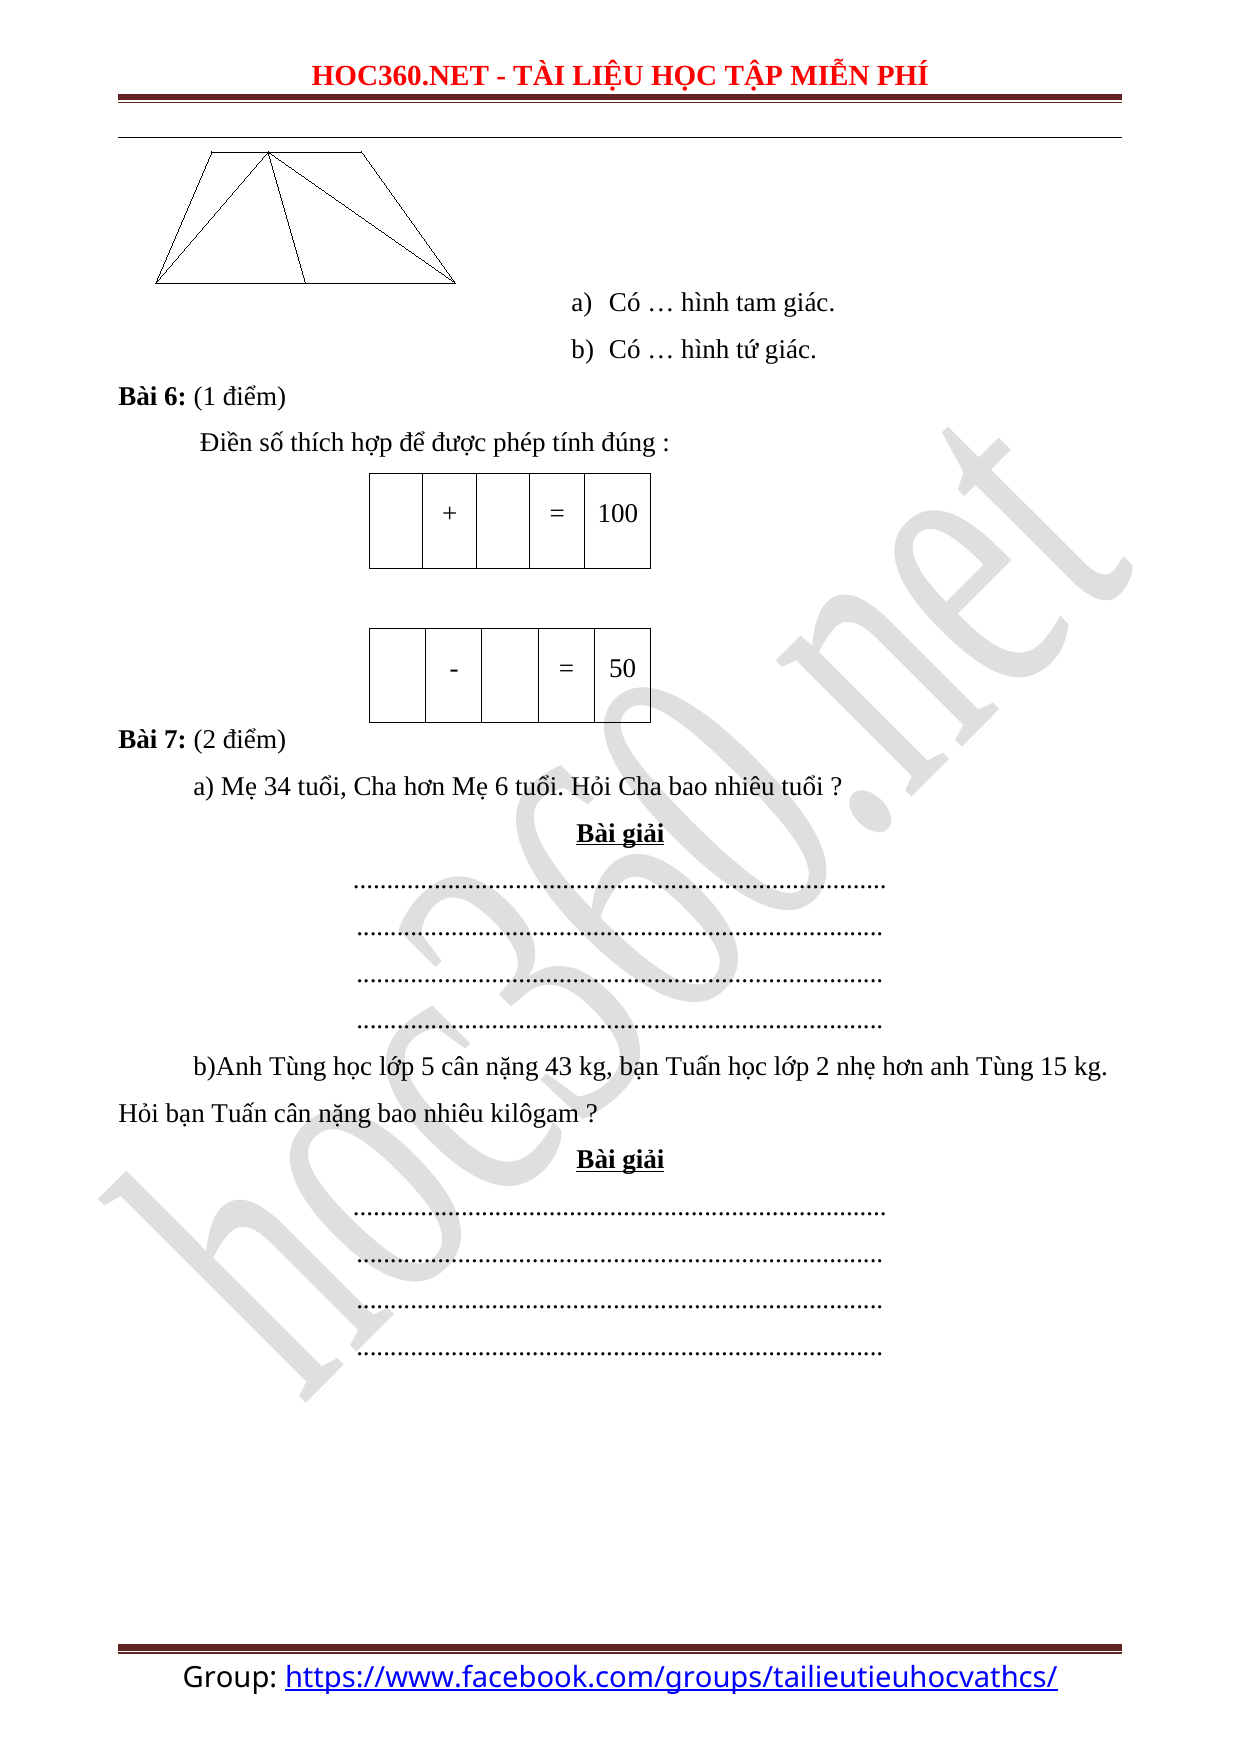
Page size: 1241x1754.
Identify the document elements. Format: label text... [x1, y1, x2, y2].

list Có … hình tam giác. [571, 286, 1122, 317]
table_header 100 [585, 474, 650, 567]
text a) Mẹ 34 tuổi, Cha hơn Mẹ 6 tuổi. Hỏi Cha bao nhiêu tuổi ? [118, 770, 1122, 801]
text ............................................................................... [118, 1190, 1122, 1221]
table_header [482, 629, 538, 722]
table_header + [423, 474, 476, 567]
table_header = [530, 474, 584, 567]
table_header = [539, 629, 594, 722]
text Bài giải [118, 1143, 1122, 1174]
text .............................................................................. [118, 1003, 1122, 1034]
text b)Anh Tùng học lớp 5 cân nặng 43 kg, bạn Tuấn học lớp 2 nhẹ hơn anh Tùng 15 kg. Hỏi bạn Tuấn cân nặng bao nhiêu kilôgam ? [118, 1050, 1122, 1128]
text Bài 6: (1 điểm) [118, 380, 1122, 411]
table_header [477, 474, 529, 567]
table_header [370, 629, 425, 722]
text ............................................................................... [118, 863, 1122, 894]
table_header 50 [595, 629, 650, 722]
text .............................................................................. [118, 1283, 1122, 1314]
text Bài 7: (2 điểm) [118, 723, 1122, 754]
text Bài giải [118, 817, 1122, 848]
text .............................................................................. [118, 910, 1122, 941]
table_header - [426, 629, 481, 722]
table_header [370, 474, 422, 567]
text .............................................................................. [118, 1330, 1122, 1361]
text .............................................................................. [118, 957, 1122, 988]
list Có … hình tứ giác. [571, 333, 1122, 364]
text .............................................................................. [118, 1237, 1122, 1268]
text Điền số thích hợp để được phép tính đúng : [118, 426, 1122, 457]
